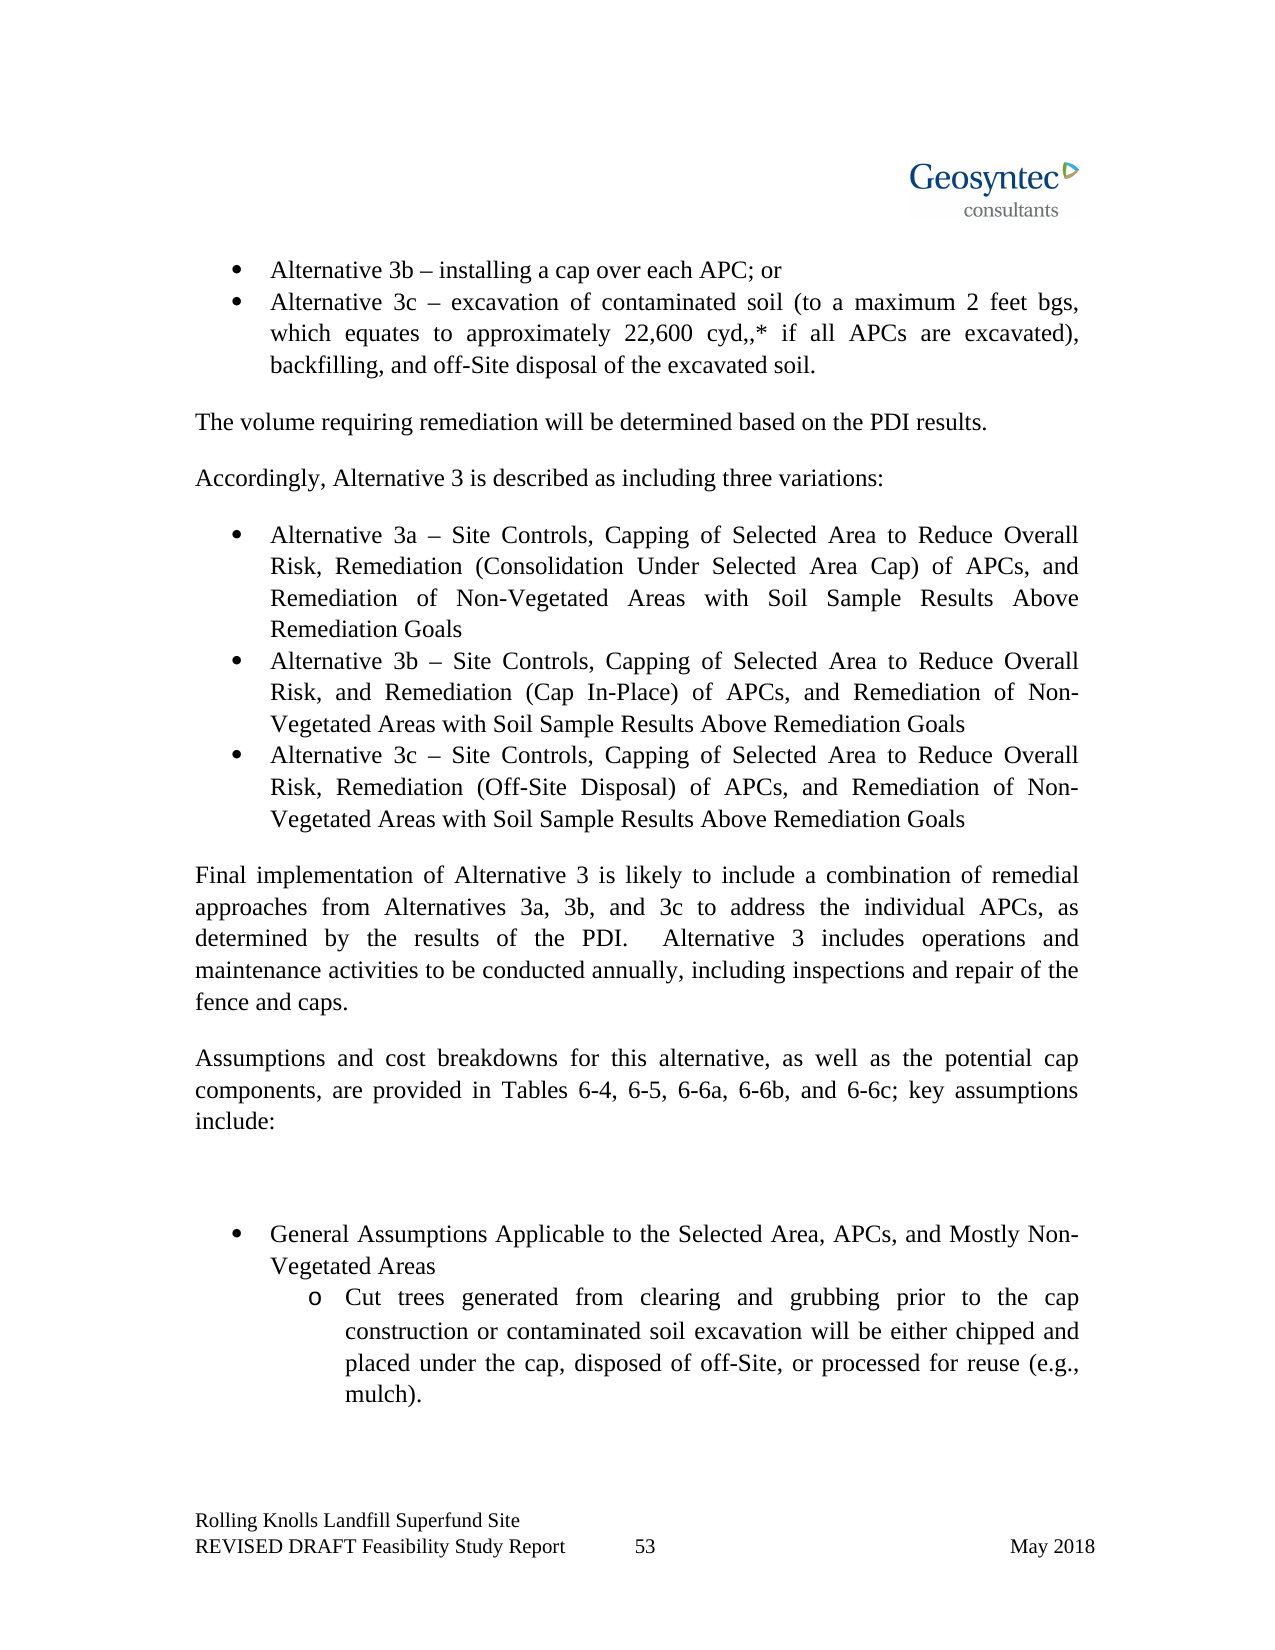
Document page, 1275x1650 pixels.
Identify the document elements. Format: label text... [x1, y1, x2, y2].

text Accordingly, Alternative 3 is described as including three variations: [195, 463, 1080, 492]
text Final implementation of Alternative 3 is likely to include a combination of remedial approaches from Alternatives 3a, 3b, and 3c to address the individual APCs, as determined by the results of the PDI. Alternative 3 includes operations and maintenance activities to be conducted annually, including inspections and repair of the fence and caps. [195, 860, 1080, 1015]
picture [908, 160, 1080, 218]
list Alternative 3c – excavation of contaminated soil (to a maximum 2 feet bgs, which equates to approximately 22,600 cyd if all APCs are excavated), backfilling, and off-Site disposal of the excavated soil. [232, 287, 1080, 379]
list Alternative 3b – Site Controls, Capping of Selected Area to Reduce Overall Risk, and Remediation (Cap In-Place) of APCs, and Remediation of Non-Vegetated Areas with Soil Sample Results Above Remediation Goals [232, 646, 1080, 738]
list Alternative 3c – Site Controls, Capping of Selected Area to Reduce Overall Risk, Remediation (Off-Site Disposal) of APCs, and Remediation of Non-Vegetated Areas with Soil Sample Results Above Remediation Goals [232, 741, 1080, 832]
list Alternative 3a – Site Controls, Capping of Selected Area to Reduce Overall Risk, Remediation (Consolidation Under Selected Area Cap) of APCs, and Remediation of Non-Vegetated Areas with Soil Sample Results Above Remediation Goals [232, 520, 1080, 643]
list General Assumptions Applicable to the Selected Area, APCs, and Mostly Non-Vegetated Areas [232, 1219, 1080, 1280]
list Alternative 3b – installing a cap over each APC; or [232, 255, 1080, 284]
list Cut trees generated from clearing and grubbing prior to the cap construction or contaminated soil excavation will be either chipped and placed under the cap, disposed of off-Site, or processed for reuse (e.g., mulch). [307, 1282, 1080, 1408]
text Assumptions and cost breakdowns for this alternative, as well as the potential cap components, are provided in Tables 6-4, 6-5, 6-6a, 6-6b, and 6-6c; key assumptions include: [195, 1043, 1080, 1135]
